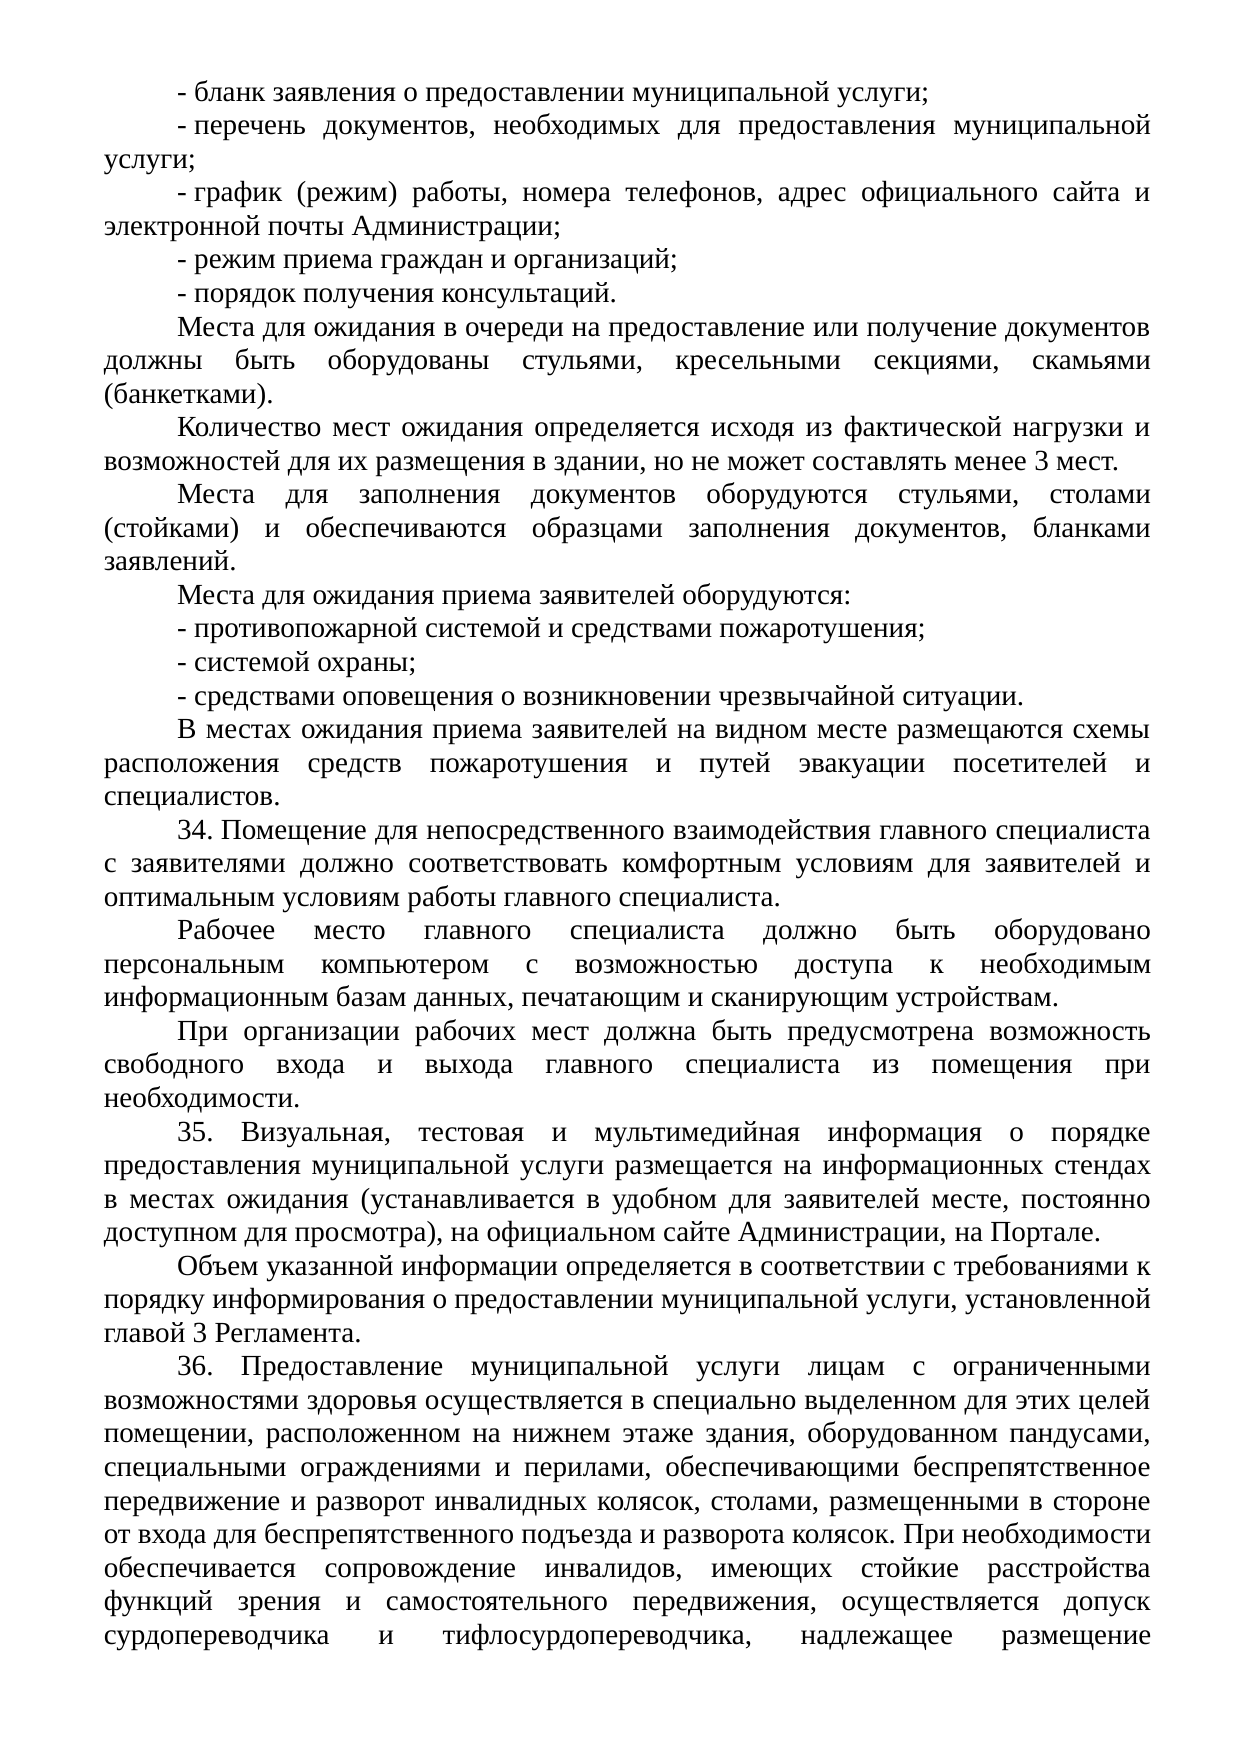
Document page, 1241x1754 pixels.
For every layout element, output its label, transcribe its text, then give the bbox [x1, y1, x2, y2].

text - противопожарной системой и средствами пожаротушения; [103, 611, 1152, 644]
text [103, 1348, 1152, 1650]
text - системой охраны; [103, 644, 1152, 678]
text Места для заполнения документов оборудуются стульями, столами (стойками) и обеспечиваются образцами заполнения документов, бланками заявлений. [103, 476, 1152, 577]
text Количество мест ожидания определяется исходя из фактической нагрузки и возможностей для их размещения в здании, но не может составлять менее 3 мест. [103, 409, 1152, 476]
text Рабочее место главного специалиста должно быть оборудовано персональным компьютером с возможностью доступа к необходимым информационным базам данных, печатающим и сканирующим устройствам. [103, 912, 1152, 1013]
text - режим приема граждан и организаций; [103, 242, 1152, 275]
text В местах ожидания приема заявителей на видном месте размещаются схемы расположения средств пожаротушения и путей эвакуации посетителей и специалистов. [103, 711, 1152, 812]
text - график (режим) работы, номера телефонов, адрес официального сайта и электронной почты Администрации; [103, 174, 1152, 242]
text - перечень документов, необходимых для предоставления муниципальной услуги; [103, 107, 1152, 174]
text - бланк заявления о предоставлении муниципальной услуги; [103, 74, 1152, 107]
text 34. Помещение для непосредственного взаимодействия главного специалиста с заявителями должно соответствовать комфортным условиям для заявителей и оптимальным условиям работы главного специалиста. [103, 812, 1152, 912]
text Места для ожидания приема заявителей оборудуются: [103, 577, 1152, 611]
text - порядок получения консультаций. [103, 275, 1152, 309]
text 35. Визуальная, тестовая и мультимедийная информация о порядке предоставления муниципальной услуги размещается на информационных стендах в местах ожидания (устанавливается в удобном для заявителей месте, постоянно доступном для просмотра), на официальном сайте Администрации, на Портале. [103, 1114, 1152, 1248]
text Места для ожидания в очереди на предоставление или получение документов должны быть оборудованы стульями, кресельными секциями, скамьями (банкетками). [103, 309, 1152, 409]
text - средствами оповещения о возникновении чрезвычайной ситуации. [103, 678, 1152, 711]
text При организации рабочих мест должна быть предусмотрена возможность свободного входа и выхода главного специалиста из помещения при необходимости. [103, 1013, 1152, 1114]
text Объем указанной информации определяется в соответствии с требованиями к порядку информирования о предоставлении муниципальной услуги, установленной главой 3 Регламента. [103, 1248, 1152, 1348]
